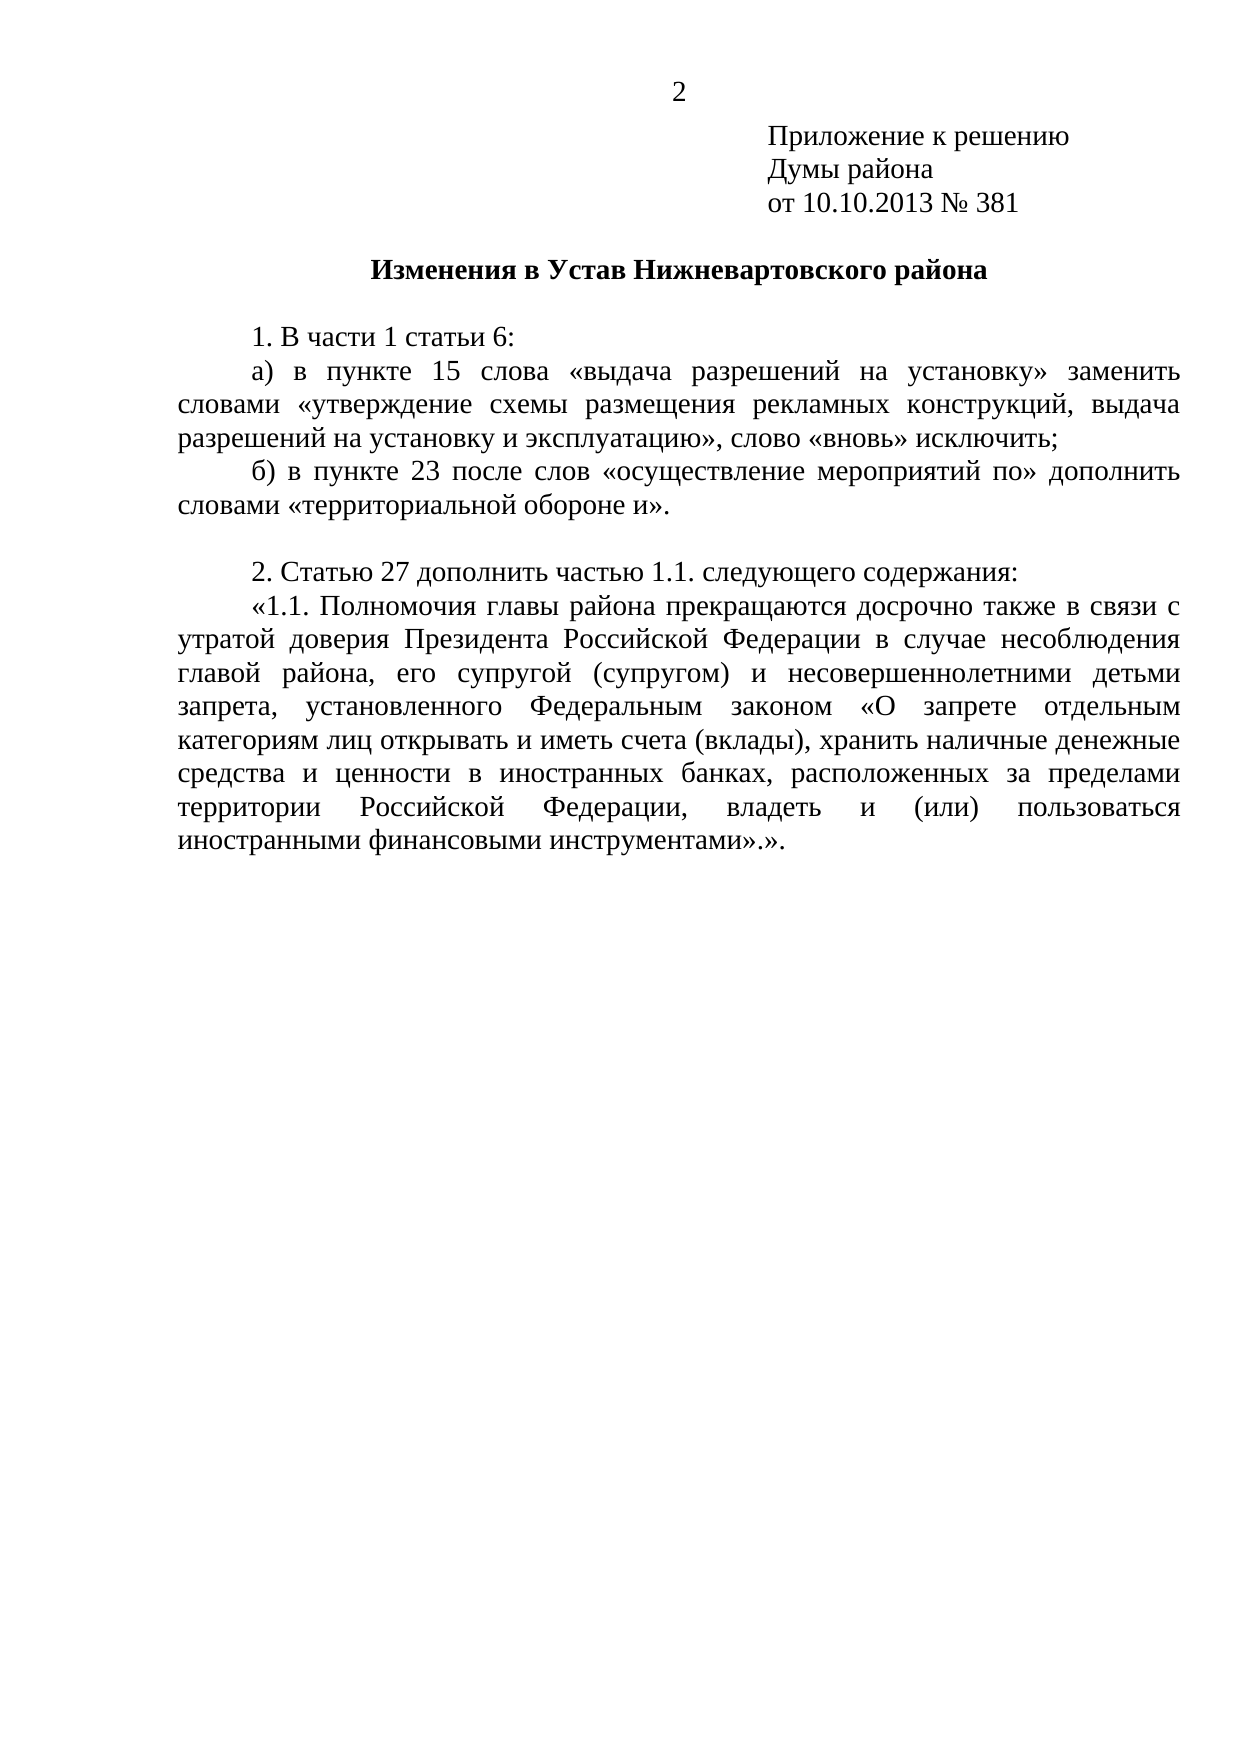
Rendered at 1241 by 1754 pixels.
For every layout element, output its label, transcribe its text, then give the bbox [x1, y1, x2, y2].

text Думы района [693, 152, 1181, 185]
text б) в пункте 23 после слов «осуществление мероприятий по» дополнить словами «территориальной обороне и». [177, 453, 1181, 521]
text Изменения в Устав Нижневартовского района [177, 252, 1181, 286]
text а) в пункте 15 слова «выдача разрешений на установку» заменить словами «утверждение схемы размещения рекламных конструкций, выдача разрешений на установку и эксплуатацию», слово «вновь» исключить; [177, 353, 1181, 453]
text «1.1. Полномочия главы района прекращаются досрочно также в связи с утратой доверия Президента Российской Федерации в случае несоблюдения главой района, его супругой (супругом) и несовершеннолетними детьми запрета, установленного Федеральным законом «О запрете отдельным категориям лиц открывать и иметь счета (вклады), хранить наличные денежные средства и ценности в иностранных банках, расположенных за пределами территории Российской Федерации, владеть и (или) пользоваться иностранными финансовыми инструментами».». [177, 588, 1181, 856]
text Приложение к решению [693, 118, 1181, 152]
text от 10.10.2013 № 381 [721, 185, 1181, 219]
text 2. Статью 27 дополнить частью 1.1. следующего содержания: [177, 554, 1181, 588]
text 1. В части 1 статьи 6: [177, 319, 1181, 353]
